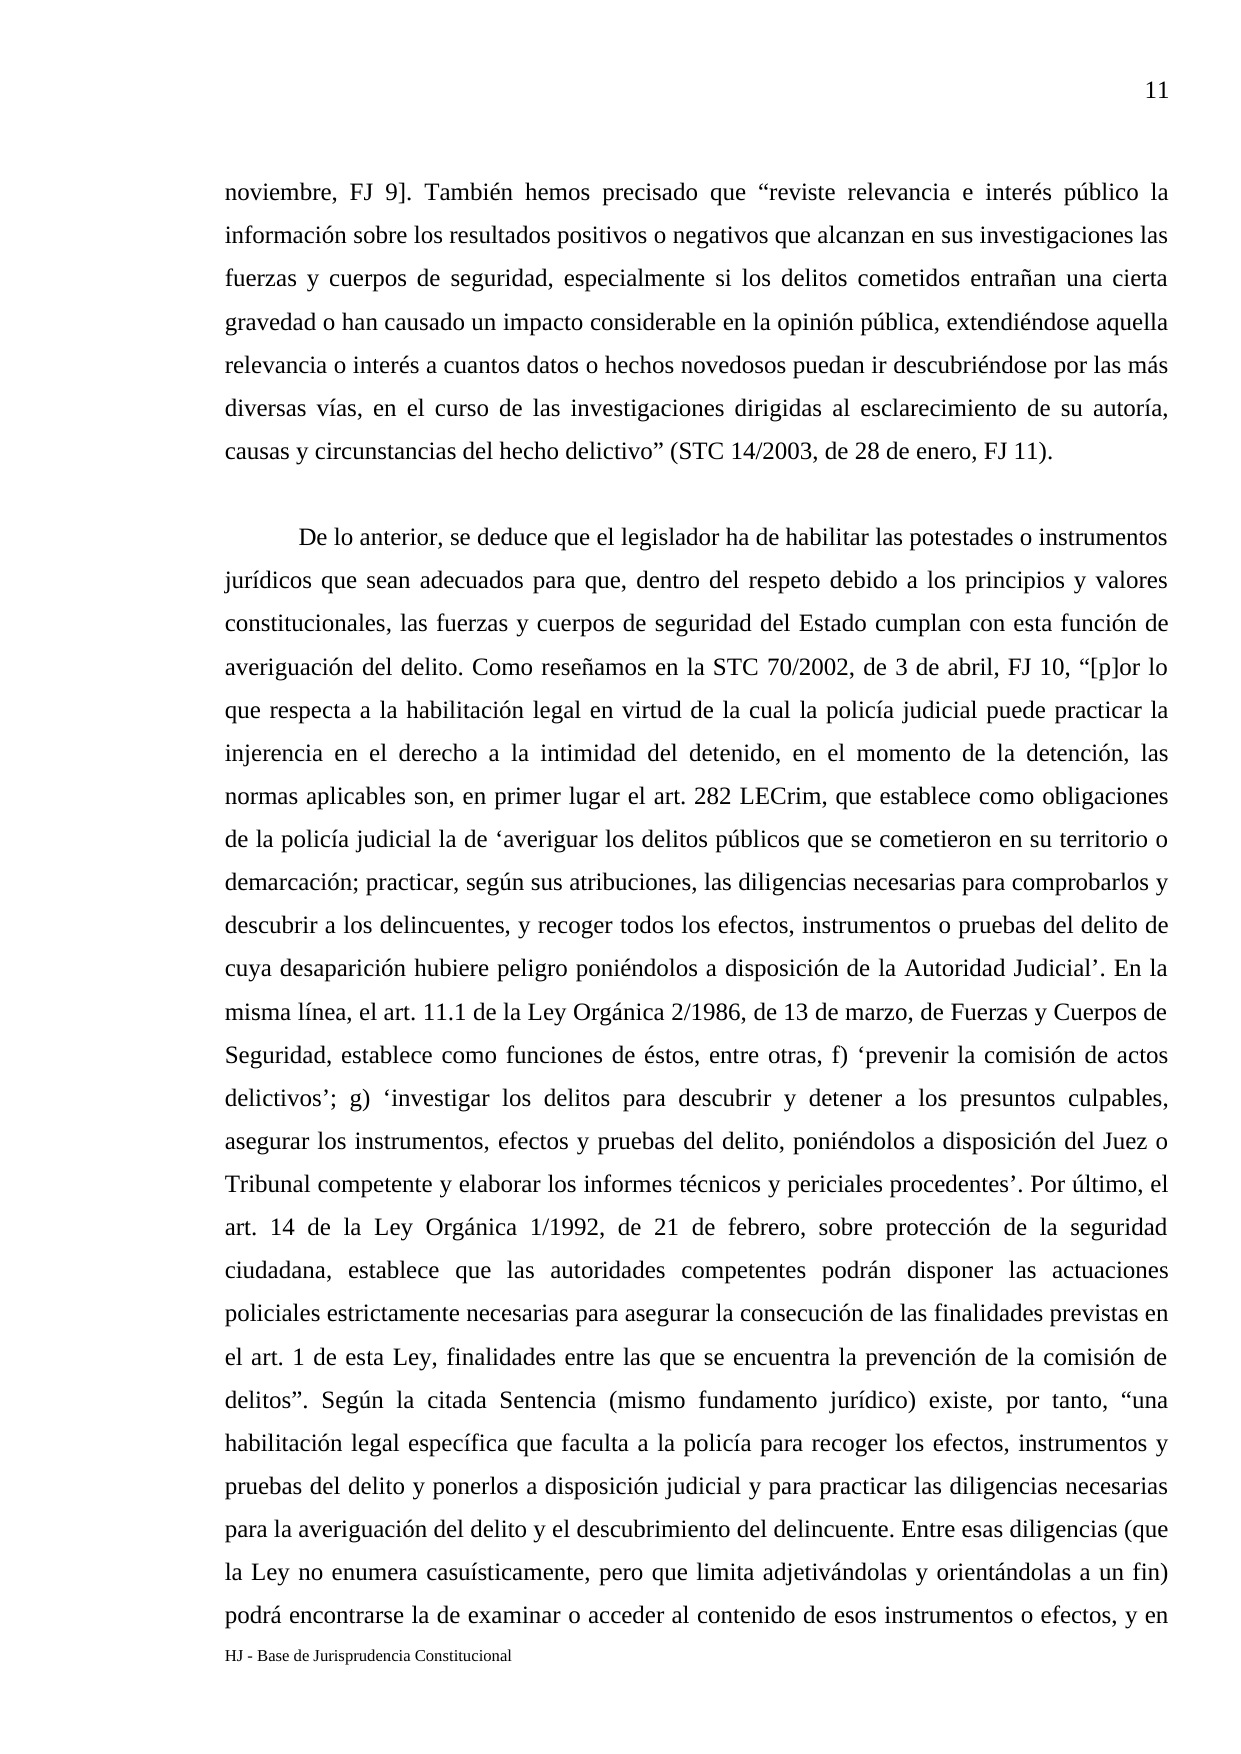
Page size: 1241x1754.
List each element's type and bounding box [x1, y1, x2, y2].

text [224, 522, 1169, 1629]
text [224, 177, 1169, 465]
